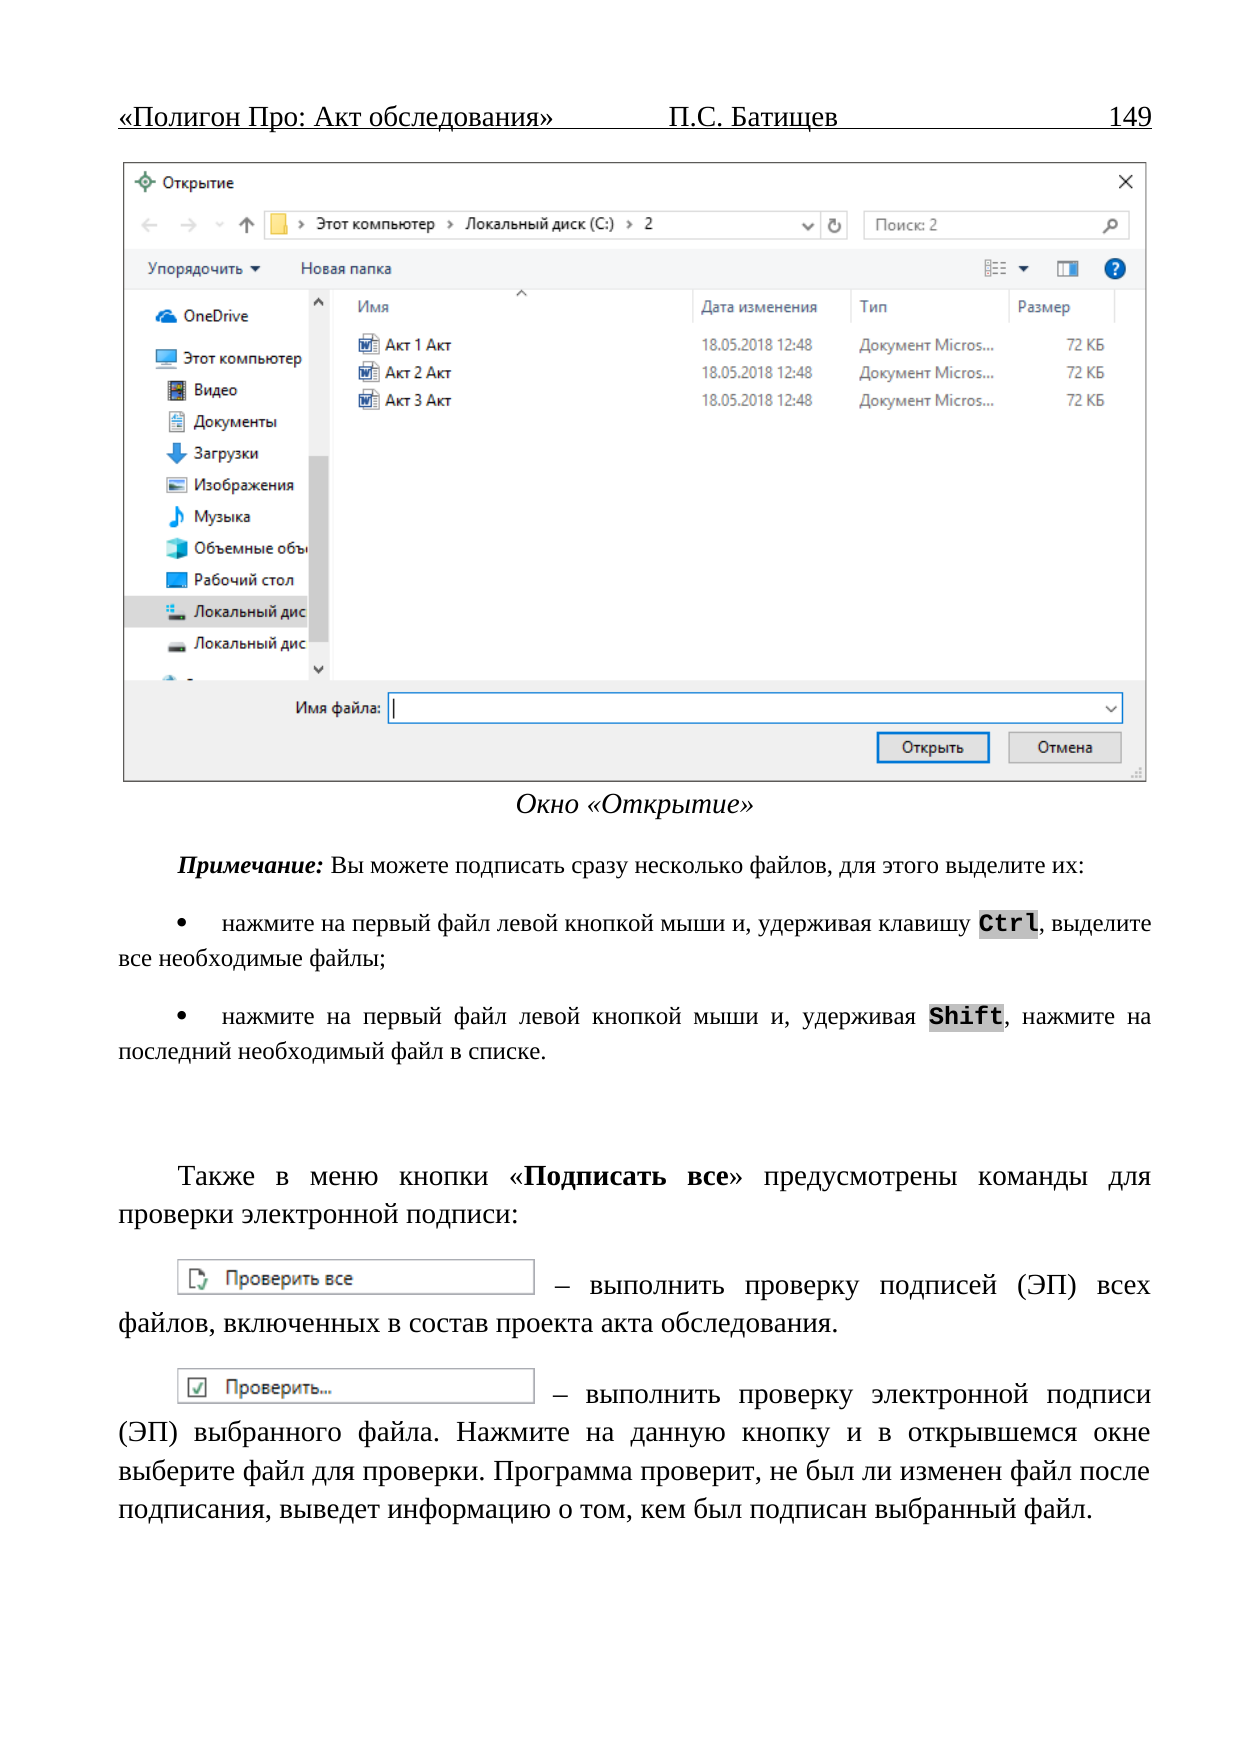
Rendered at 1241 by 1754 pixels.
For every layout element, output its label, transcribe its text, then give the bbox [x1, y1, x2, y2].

list нажмите на первый файл левой кнопкой мыши и, удерживая клавишу Ctrl, выделите все необходимые файлы; [118, 908, 1152, 972]
picture [123, 162, 1147, 782]
text Примечание: Вы можете подписать сразу несколько файлов, для этого выделите их: [118, 850, 1152, 879]
list нажмите на первый файл левой кнопкой мыши и, удерживая Shift, нажмите на последний необходимый файл в списке. [118, 1001, 1152, 1065]
text Также в меню кнопки «Подписать все» предусмотрены команды для проверки электронной подписи: [118, 1158, 1152, 1230]
picture [177, 1368, 535, 1404]
text – выполнить проверку подписей (ЭП) всех файлов, включенных в состав проекта акта обследования. [118, 1260, 1152, 1339]
picture [177, 1259, 535, 1295]
text – выполнить проверку электронной подписи (ЭП) выбранного файла. Нажмите на данную кнопку и в открывшемся окне выберите файл для проверки. Программа проверит, не был ли изменен файл после подписания, выведет информацию о том, кем был подписан выбранный файл. [118, 1369, 1152, 1525]
